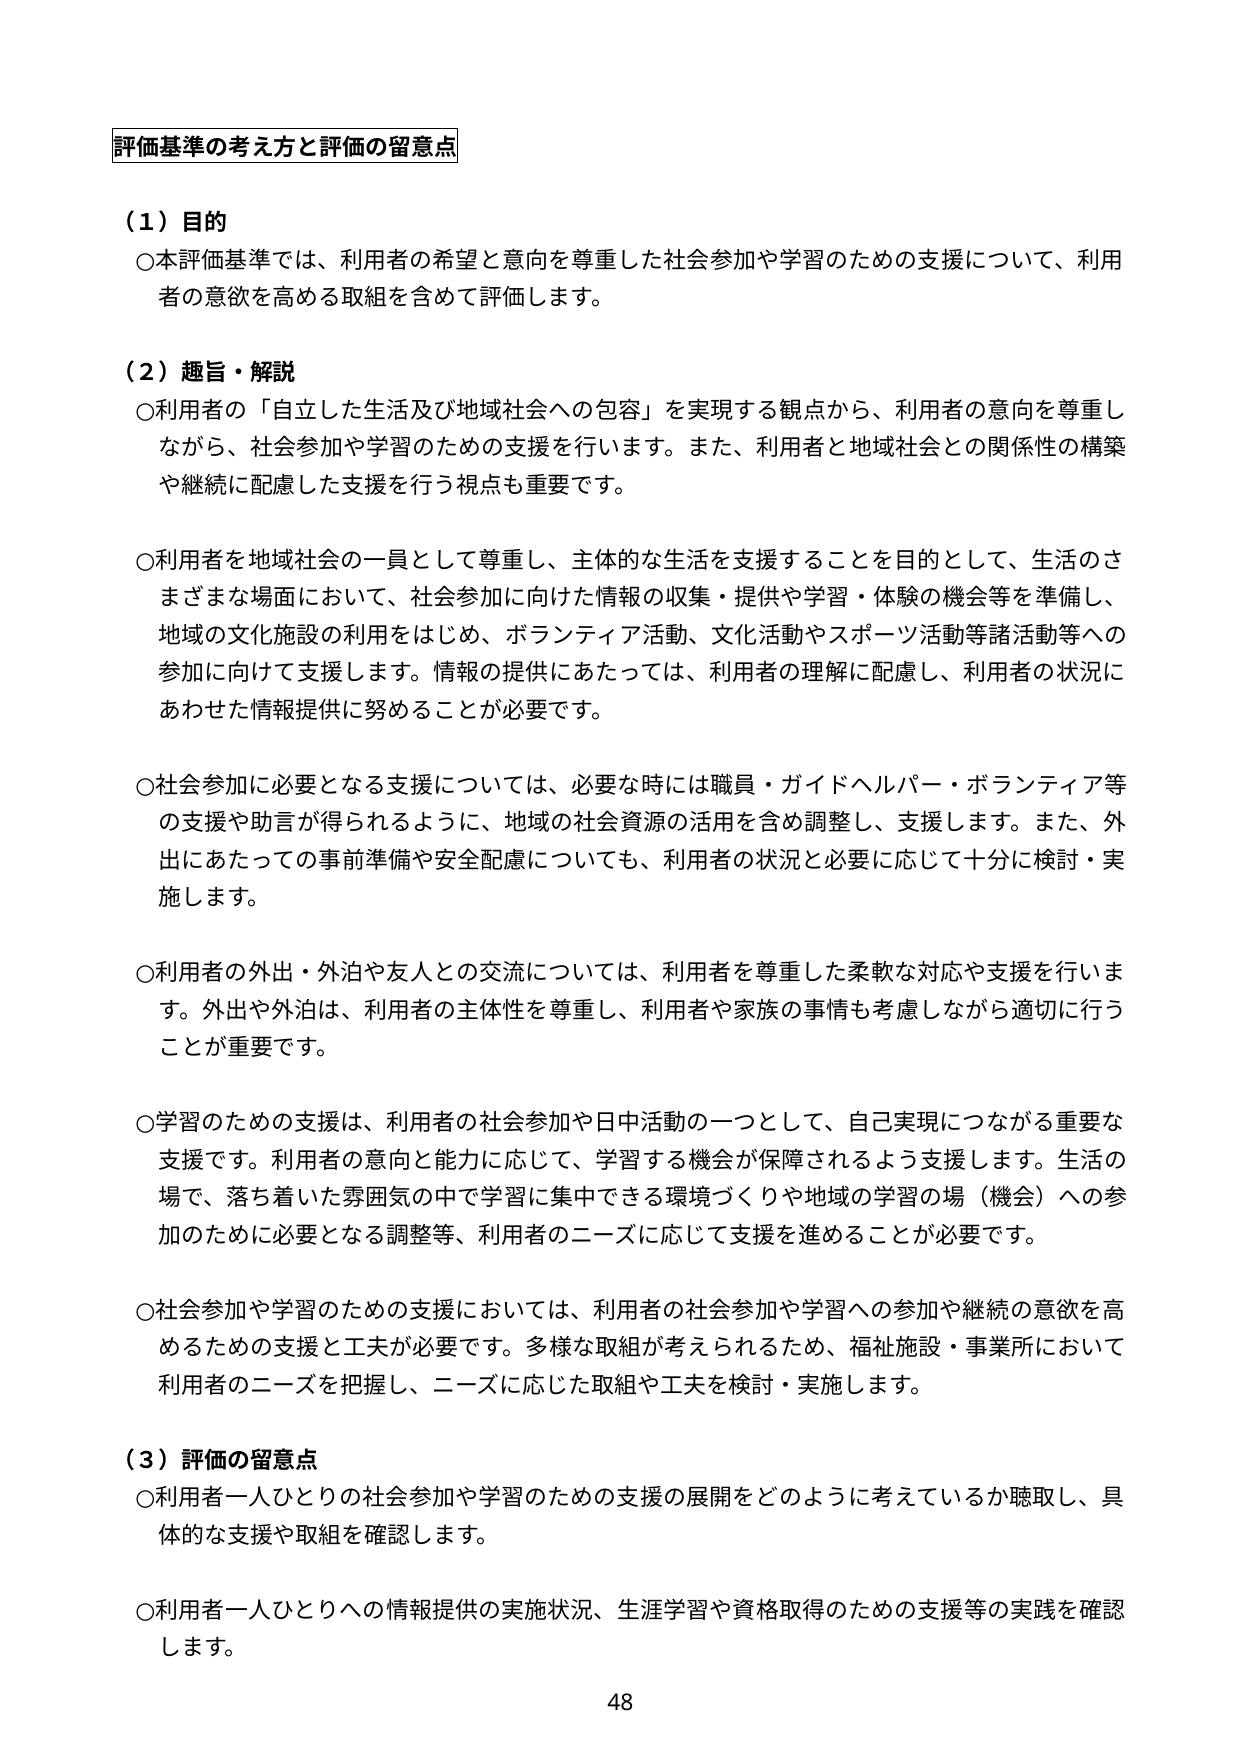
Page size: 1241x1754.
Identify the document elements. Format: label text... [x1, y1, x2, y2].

text （１）目的 [112, 202, 1128, 239]
text ○社会参加に必要となる支援については、必要な時には職員・ガイドヘルパー・ボランティア等の支援や助言が得られるように、地域の社会資源の活用を含め調整し、支援します。また、外出にあたっての事前準備や安全配慮についても、利用者の状況と必要に応じて十分に検討・実施します。 [135, 764, 1128, 914]
text ○利用者一人ひとりの社会参加や学習のための支援の展開をどのように考えているか聴取し、具体的な支援や取組を確認します。 [135, 1477, 1128, 1552]
text ○利用者の「自立した生活及び地域社会への包容」を実現する観点から、利用者の意向を尊重しながら、社会参加や学習のための支援を行います。また、利用者と地域社会との関係性の構築や継続に配慮した支援を行う視点も重要です。 [135, 389, 1128, 502]
text ○本評価基準では、利用者の希望と意向を尊重した社会参加や学習のための支援について、利用者の意欲を高める取組を含めて評価します。 [135, 239, 1128, 314]
text ○社会参加や学習のための支援においては、利用者の社会参加や学習への参加や継続の意欲を高めるための支援と工夫が必要です。多様な取組が考えられるため、福祉施設・事業所において利用者のニーズを把握し、ニーズに応じた取組や工夫を検討・実施します。 [135, 1289, 1128, 1402]
text ○利用者の外出・外泊や友人との交流については、利用者を尊重した柔軟な対応や支援を行います。外出や外泊は、利用者の主体性を尊重し、利用者や家族の事情も考慮しながら適切に行うことが重要です。 [135, 952, 1128, 1064]
text ○利用者一人ひとりへの情報提供の実施状況、生涯学習や資格取得のための支援等の実践を確認します。 [135, 1589, 1128, 1664]
text ○学習のための支援は、利用者の社会参加や日中活動の一つとして、自己実現につながる重要な支援です。利用者の意向と能力に応じて、学習する機会が保障されるよう支援します。生活の場で、落ち着いた雰囲気の中で学習に集中できる環境づくりや地域の学習の場（機会）への参加のために必要となる調整等、利用者のニーズに応じて支援を進めることが必要です。 [135, 1102, 1128, 1252]
text （３）評価の留意点 [112, 1439, 1128, 1477]
text （２）趣旨・解説 [112, 352, 1128, 389]
text 評価基準の考え方と評価の留意点 [112, 127, 1128, 164]
text ○利用者を地域社会の一員として尊重し、主体的な生活を支援することを目的として、生活のさまざまな場面において、社会参加に向けた情報の収集・提供や学習・体験の機会等を準備し、地域の文化施設の利用をはじめ、ボランティア活動、文化活動やスポーツ活動等諸活動等への参加に向けて支援します。情報の提供にあたっては、利用者の理解に配慮し、利用者の状況にあわせた情報提供に努めることが必要です。 [135, 539, 1128, 727]
